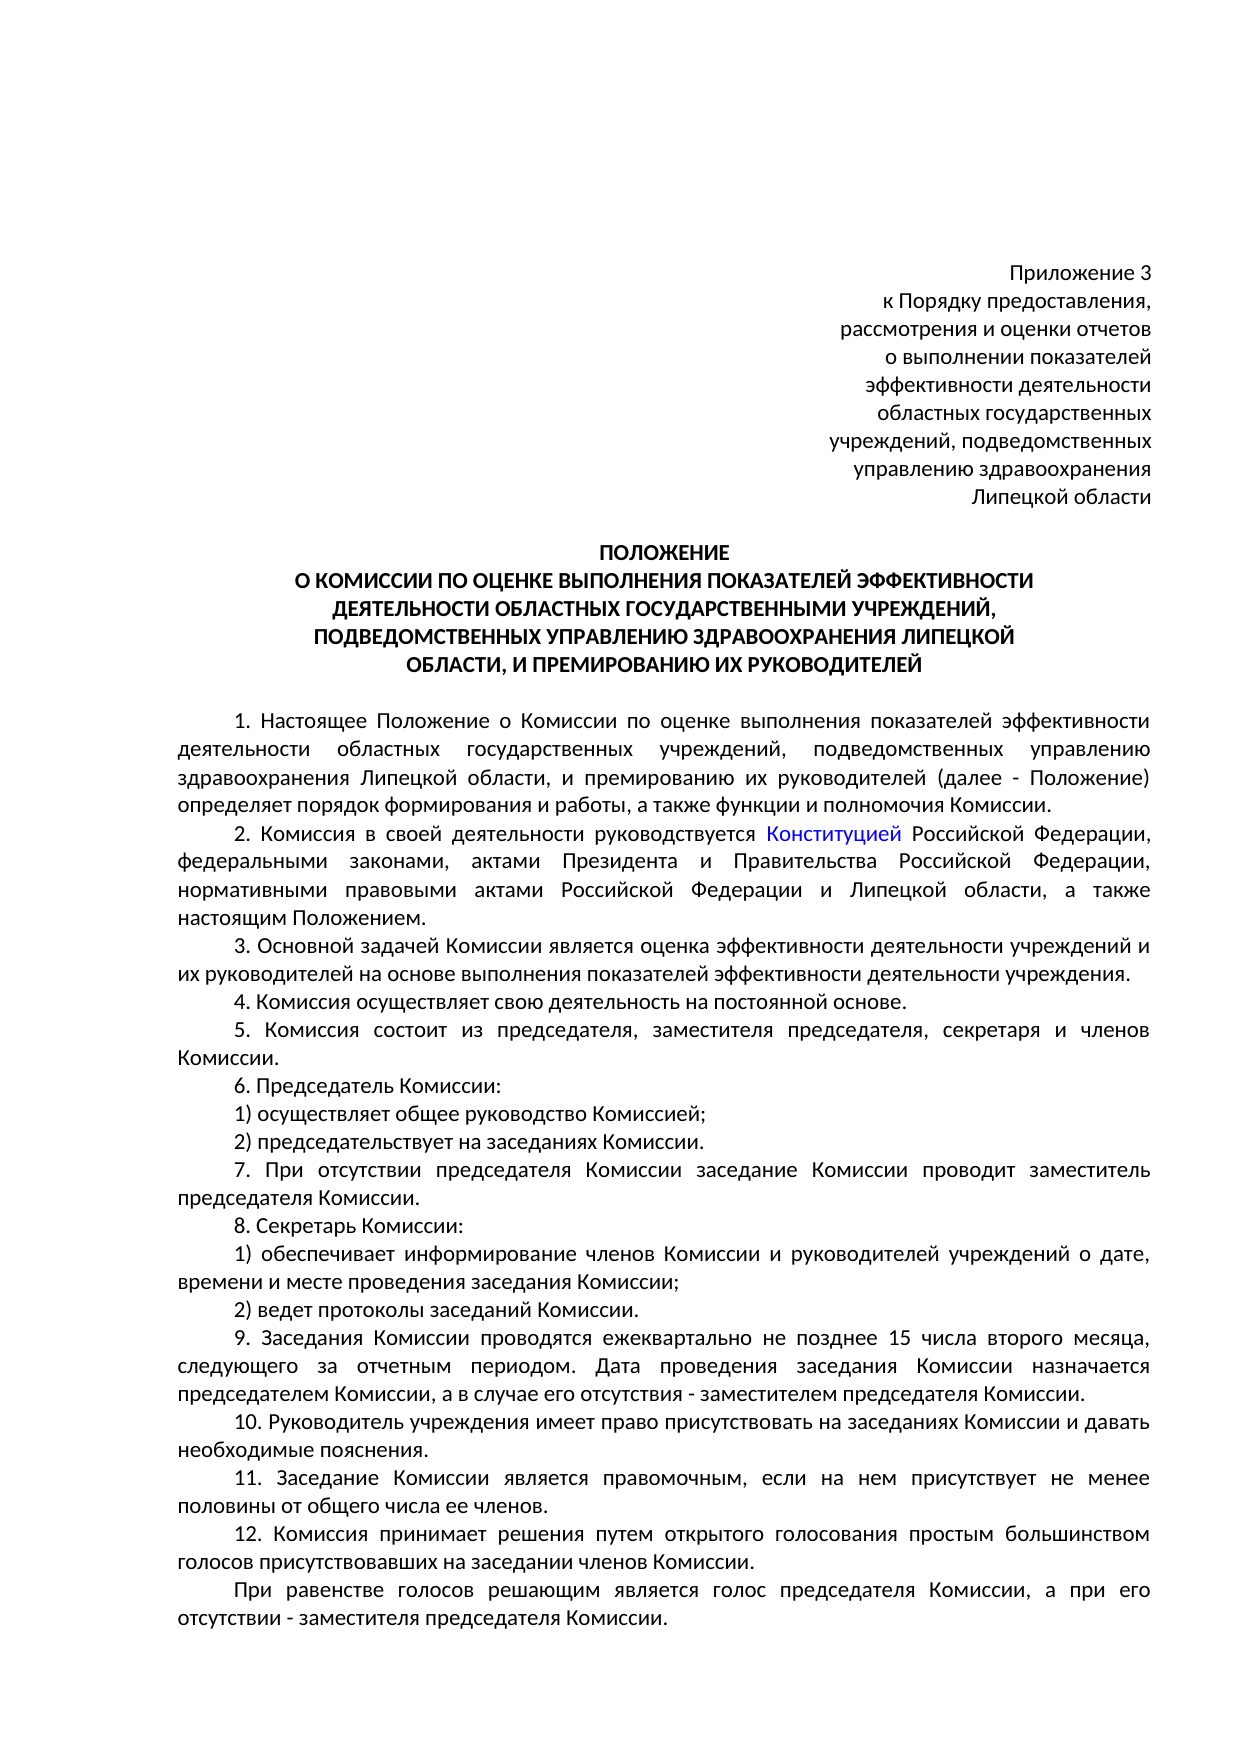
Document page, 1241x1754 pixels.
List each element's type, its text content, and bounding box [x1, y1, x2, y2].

text Липецкой области [177, 482, 1152, 510]
text 6. Председатель Комиссии: [177, 1071, 1152, 1099]
text управлению здравоохранения [177, 454, 1152, 482]
text 1. Настоящее Положение о Комиссии по оценке выполнения показателей эффективности деятельности областных государственных учреждений, подведомственных управлению здравоохранения Липецкой области, и премированию их руководителей (далее - Положение) определяет порядок формирования и работы, а также функции и полномочия Комиссии. [177, 707, 1152, 819]
text 12. Комиссия принимает решения путем открытого голосования простым большинством голосов присутствовавших на заседании членов Комиссии. [177, 1519, 1152, 1575]
text ДЕЯТЕЛЬНОСТИ ОБЛАСТНЫХ ГОСУДАРСТВЕННЫМИ УЧРЕЖДЕНИЙ, [177, 594, 1152, 622]
text 4. Комиссия осуществляет свою деятельность на постоянной основе. [177, 987, 1152, 1015]
text эффективности деятельности [177, 370, 1152, 398]
text 9. Заседания Комиссии проводятся ежеквартально не позднее 15 числа второго месяца, следующего за отчетным периодом. Дата проведения заседания Комиссии назначается председателем Комиссии, а в случае его отсутствия - заместителем председателя Комиссии. [177, 1323, 1152, 1407]
text 5. Комиссия состоит из председателя, заместителя председателя, секретаря и членов Комиссии. [177, 1015, 1152, 1071]
text 10. Руководитель учреждения имеет право присутствовать на заседаниях Комиссии и давать необходимые пояснения. [177, 1407, 1152, 1463]
text 1) обеспечивает информирование членов Комиссии и руководителей учреждений о дате, времени и месте проведения заседания Комиссии; [177, 1239, 1152, 1295]
text 1) осуществляет общее руководство Комиссией; [177, 1099, 1152, 1127]
text ПОДВЕДОМСТВЕННЫХ УПРАВЛЕНИЮ ЗДРАВООХРАНЕНИЯ ЛИПЕЦКОЙ [177, 622, 1152, 651]
text ПОЛОЖЕНИЕ [177, 538, 1152, 566]
text 7. При отсутствии председателя Комиссии заседание Комиссии проводит заместитель председателя Комиссии. [177, 1155, 1152, 1211]
text При равенстве голосов решающим является голос председателя Комиссии, а при его отсутствии - заместителя председателя Комиссии. [177, 1575, 1152, 1631]
text 2) ведет протоколы заседаний Комиссии. [177, 1295, 1152, 1323]
text 8. Секретарь Комиссии: [177, 1211, 1152, 1239]
text О КОМИССИИ ПО ОЦЕНКЕ ВЫПОЛНЕНИЯ ПОКАЗАТЕЛЕЙ ЭФФЕКТИВНОСТИ [177, 566, 1152, 594]
text 11. Заседание Комиссии является правомочным, если на нем присутствует не менее половины от общего числа ее членов. [177, 1463, 1152, 1519]
text учреждений, подведомственных [177, 426, 1152, 454]
text 2) председательствует на заседаниях Комиссии. [177, 1127, 1152, 1155]
text Приложение 3 [177, 258, 1152, 286]
text областных государственных [177, 398, 1152, 426]
text 3. Основной задачей Комиссии является оценка эффективности деятельности учреждений и их руководителей на основе выполнения показателей эффективности деятельности учреждения. [177, 931, 1152, 987]
text к Порядку предоставления, [177, 286, 1152, 314]
text о выполнении показателей [177, 342, 1152, 370]
text ОБЛАСТИ, И ПРЕМИРОВАНИЮ ИХ РУКОВОДИТЕЛЕЙ [177, 651, 1152, 678]
text рассмотрения и оценки отчетов [177, 314, 1152, 342]
text 2. Комиссия в своей деятельности руководствуется Конституцией Российской Федерации, федеральными законами, актами Президента и Правительства Российской Федерации, нормативными правовыми актами Российской Федерации и Липецкой области, а также настоящим Положением. [177, 819, 1152, 931]
